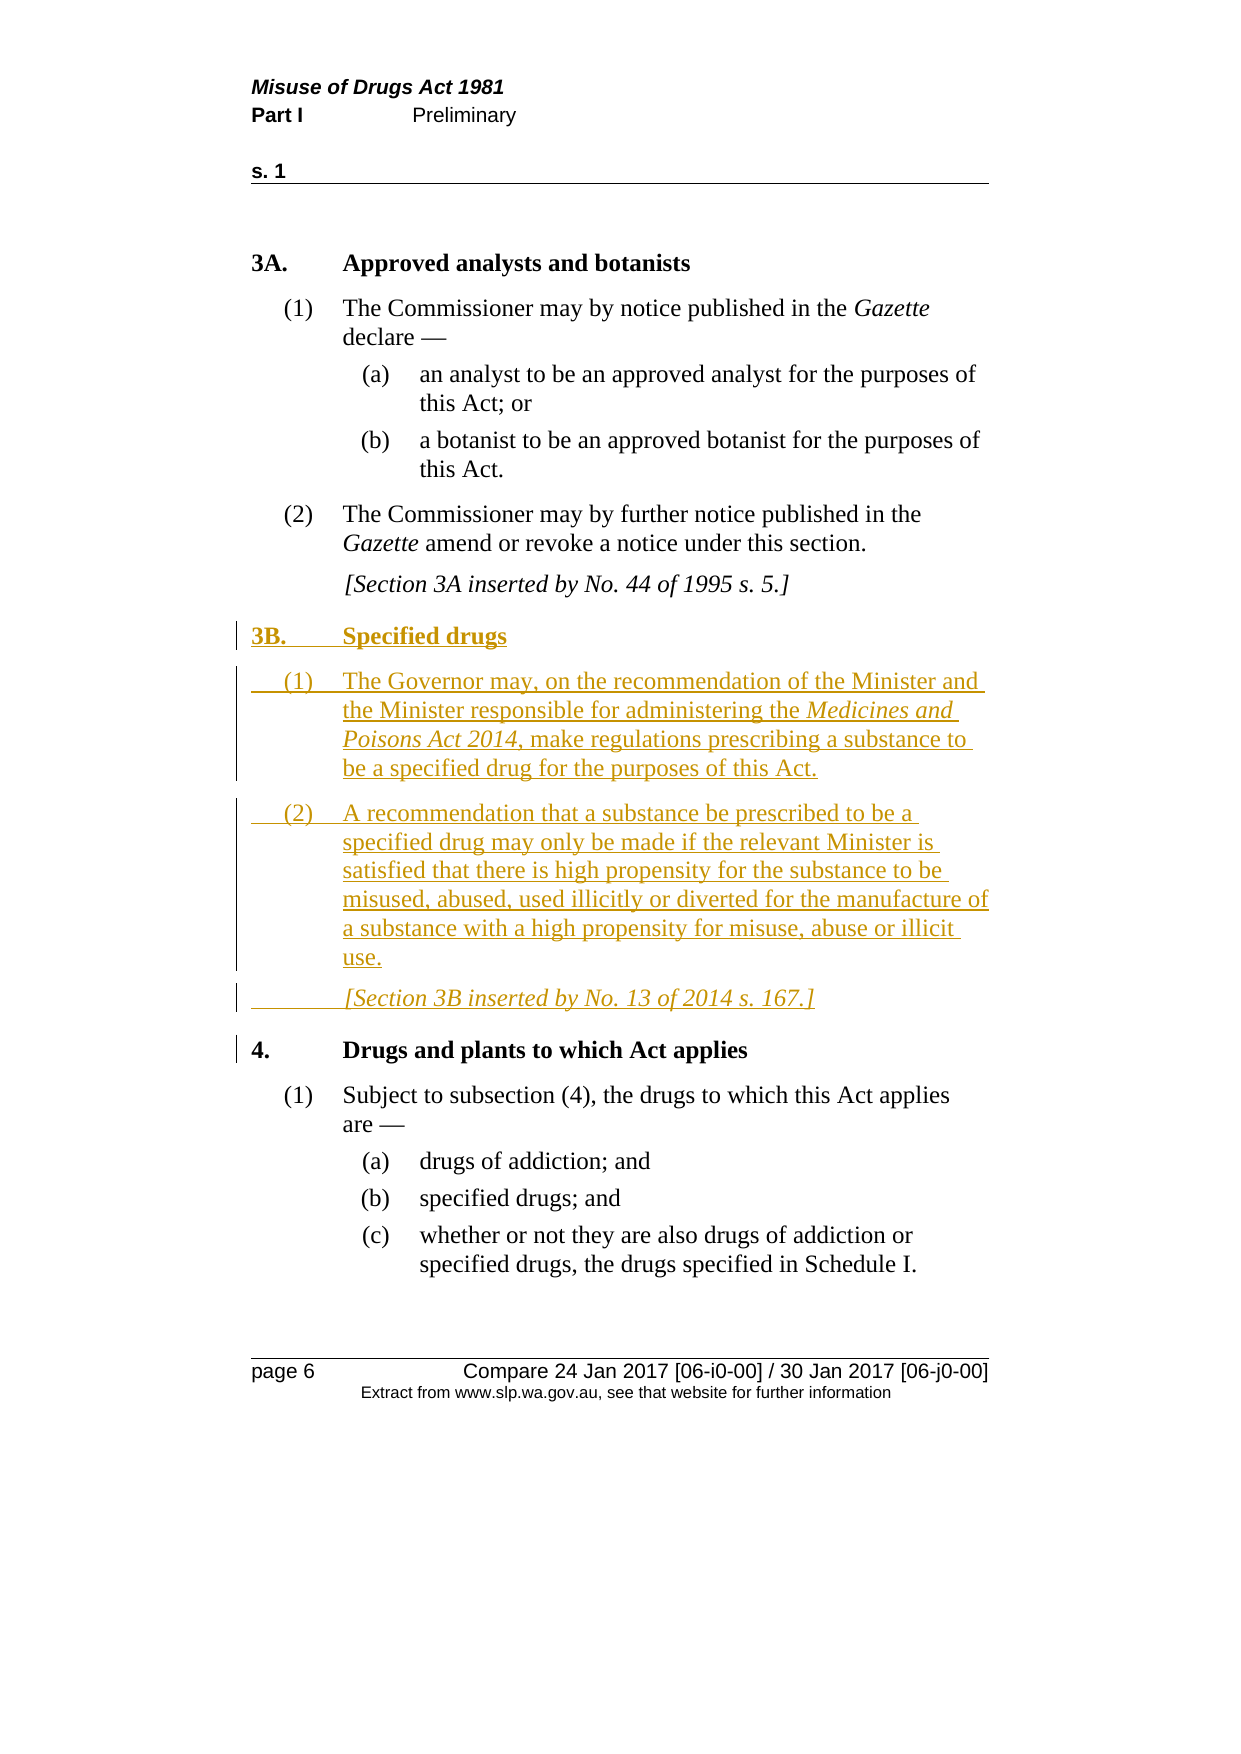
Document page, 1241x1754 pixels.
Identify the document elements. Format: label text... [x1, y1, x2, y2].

text (b) specified drugs; and [251, 1183, 989, 1212]
subtitle 4. Drugs and plants to which Act applies [251, 1035, 989, 1063]
subtitle 3A. Approved analysts and botanists [251, 248, 989, 277]
text (2) The Commissioner may by further notice published in the Gazette amend or revoke a notice under this section. [251, 499, 989, 557]
text (c) whether or not they are also drugs of addiction or specified drugs, the drugs specified in Schedule I. [251, 1220, 989, 1278]
text (1) Subject to subsection (4), the drugs to which this Act applies are — [251, 1080, 989, 1138]
text (1) The Commissioner may by notice published in the Gazette declare — [251, 293, 989, 351]
text [Section 3A inserted by No. 44 of 1995 s. 5.] [251, 569, 989, 598]
text (a) an analyst to be an approved analyst for the purposes of this Act; or [251, 359, 989, 417]
text (b) a botanist to be an approved botanist for the purposes of this Act. [251, 425, 989, 483]
text (a) drugs of addiction; and [251, 1146, 989, 1175]
